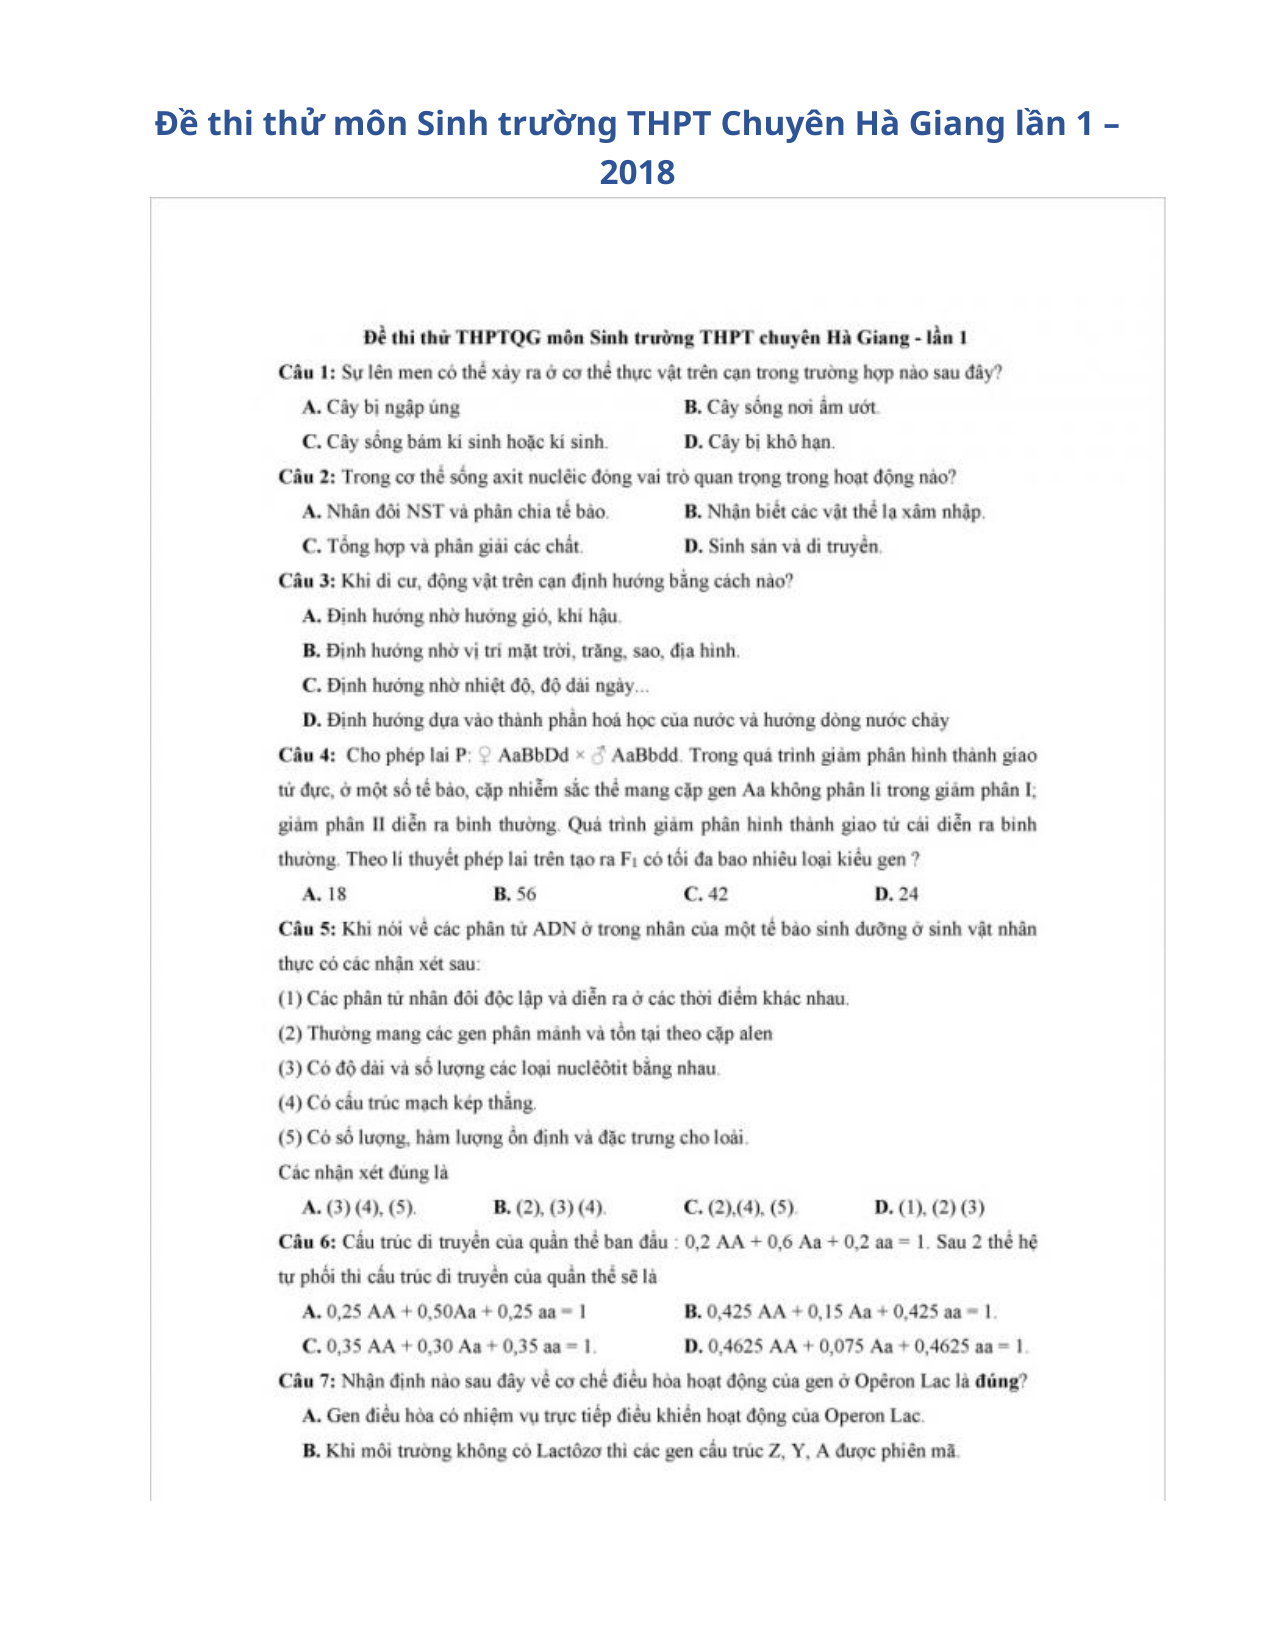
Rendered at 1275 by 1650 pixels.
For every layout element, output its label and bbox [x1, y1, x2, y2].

picture [150, 197, 1166, 1501]
